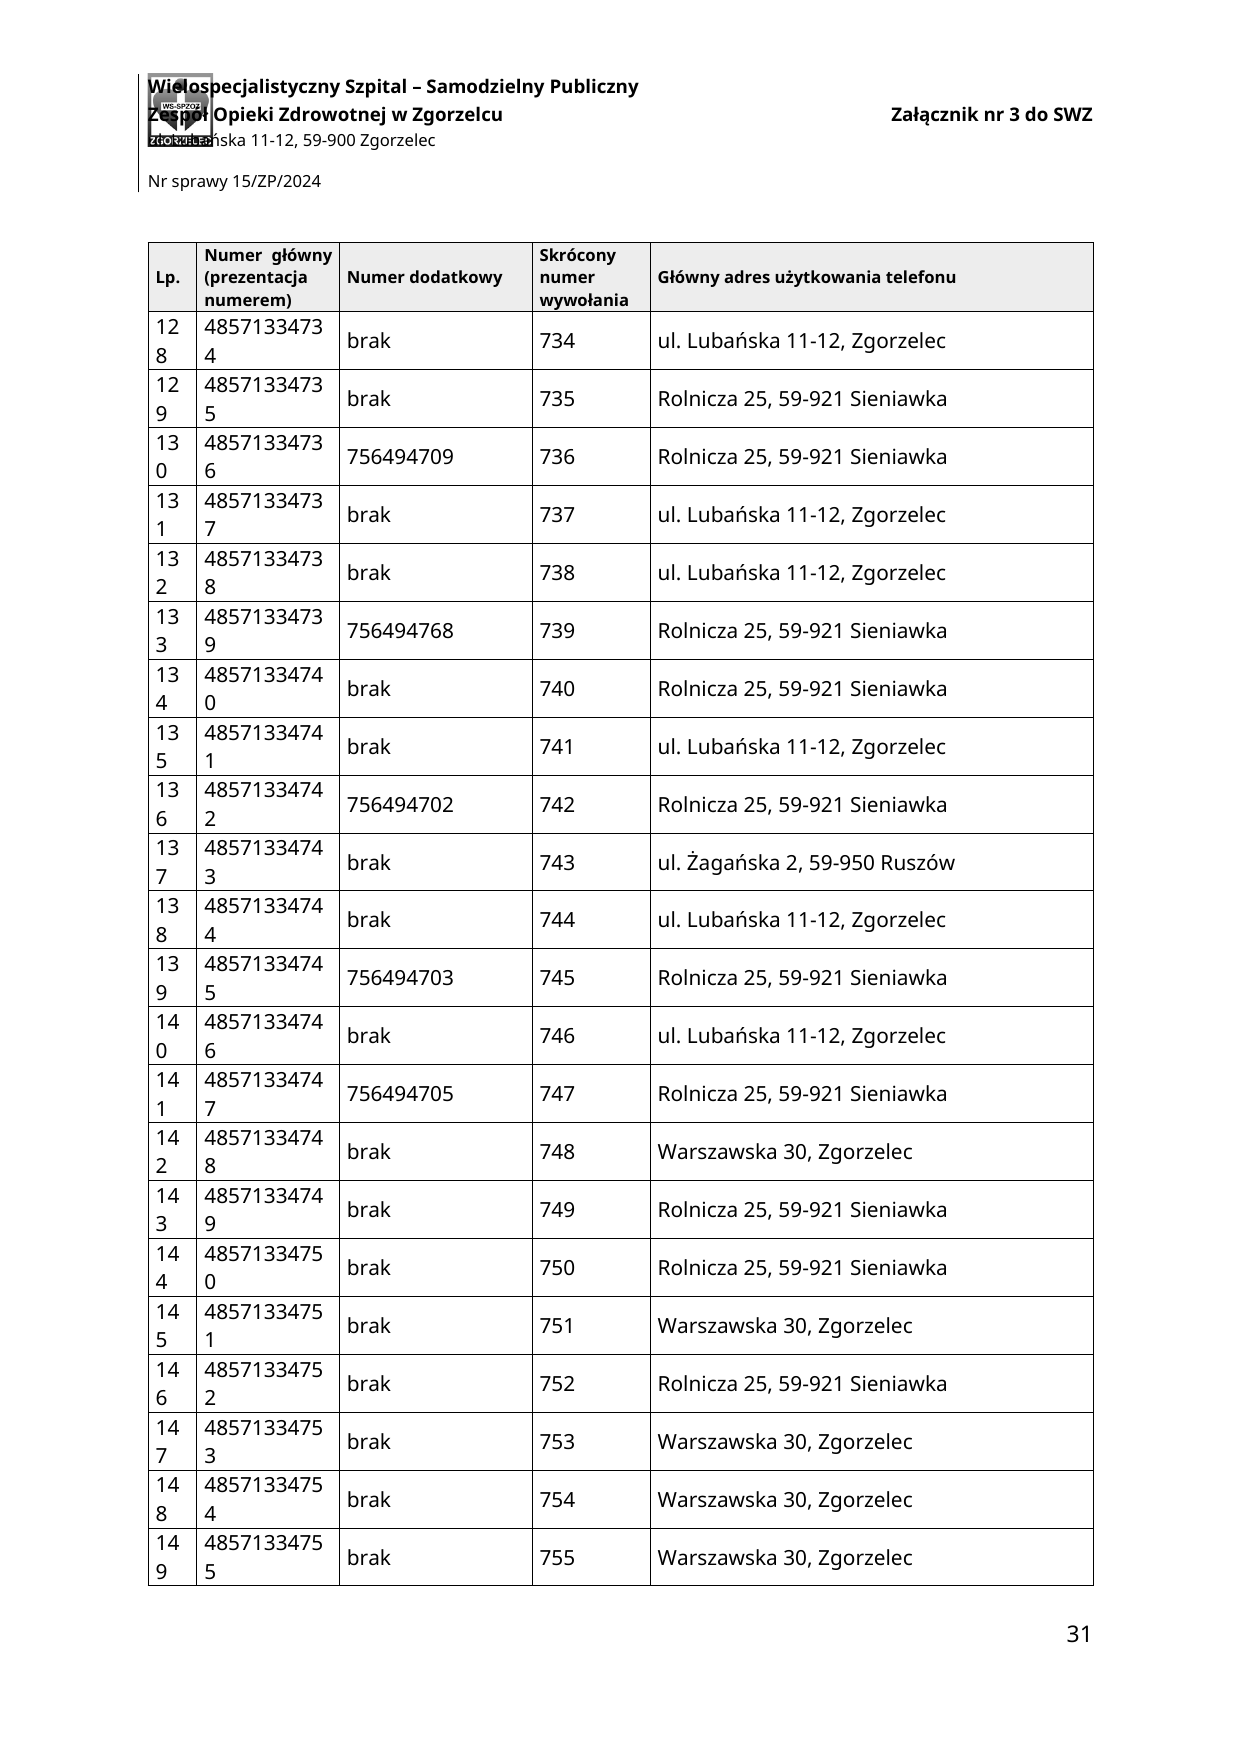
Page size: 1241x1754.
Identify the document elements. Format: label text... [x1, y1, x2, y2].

table_cell Rolnicza 25, 59-921 Sieniawka [651, 428, 1093, 485]
table_cell 128 [149, 312, 196, 369]
table_cell 48571334743 [197, 834, 339, 890]
table_cell Rolnicza 25, 59-921 Sieniawka [651, 370, 1093, 427]
table_cell Warszawska 30, Zgorzelec [651, 1413, 1093, 1469]
table_cell 48571334749 [197, 1181, 339, 1238]
table_header Numer dodatkowy [340, 243, 532, 311]
table_cell 754 [533, 1471, 650, 1527]
table_cell Rolnicza 25, 59-921 Sieniawka [651, 949, 1093, 1006]
table_cell brak [340, 891, 532, 948]
table_header Główny adres użytkowania telefonu [651, 243, 1093, 311]
table_cell 48571334742 [197, 776, 339, 832]
table_cell 739 [533, 602, 650, 659]
table_cell 132 [149, 544, 196, 601]
table_cell 48571334753 [197, 1413, 339, 1469]
table_cell 48571334735 [197, 370, 339, 427]
table_cell brak [340, 1413, 532, 1469]
table_cell 756494703 [340, 949, 532, 1006]
table_cell 144 [149, 1239, 196, 1296]
table_header Skrócony numer wywołania [533, 243, 650, 311]
table_cell 736 [533, 428, 650, 485]
table_cell 135 [149, 718, 196, 774]
table_cell 750 [533, 1239, 650, 1296]
table_cell brak [340, 1529, 532, 1585]
table_cell 139 [149, 949, 196, 1006]
table_cell 756494705 [340, 1065, 532, 1122]
table_cell 756494768 [340, 602, 532, 659]
table_cell 133 [149, 602, 196, 659]
table_cell Rolnicza 25, 59-921 Sieniawka [651, 776, 1093, 832]
table_cell brak [340, 544, 532, 601]
table_cell 749 [533, 1181, 650, 1238]
table_cell 131 [149, 486, 196, 543]
table_cell Rolnicza 25, 59-921 Sieniawka [651, 602, 1093, 659]
table_cell Warszawska 30, Zgorzelec [651, 1471, 1093, 1527]
table_cell brak [340, 1471, 532, 1527]
table_cell brak [340, 312, 532, 369]
table_header Lp. [149, 243, 196, 311]
table_cell 138 [149, 891, 196, 948]
table_cell brak [340, 718, 532, 774]
table_cell brak [340, 1007, 532, 1064]
table_cell 742 [533, 776, 650, 832]
table_cell 734 [533, 312, 650, 369]
table_cell 48571334734 [197, 312, 339, 369]
table_cell 48571334748 [197, 1123, 339, 1180]
table_cell 48571334740 [197, 660, 339, 717]
table_cell ul. Lubańska 11-12, Zgorzelec [651, 486, 1093, 543]
table_cell 48571334755 [197, 1529, 339, 1585]
table_cell brak [340, 370, 532, 427]
table_cell brak [340, 1181, 532, 1238]
table_cell ul. Lubańska 11-12, Zgorzelec [651, 1007, 1093, 1064]
table_cell 741 [533, 718, 650, 774]
table_cell 48571334754 [197, 1471, 339, 1527]
table_cell 748 [533, 1123, 650, 1180]
table_cell Rolnicza 25, 59-921 Sieniawka [651, 1355, 1093, 1412]
table_cell 146 [149, 1355, 196, 1412]
table_cell 141 [149, 1065, 196, 1122]
table_cell brak [340, 660, 532, 717]
table_cell ul. Lubańska 11-12, Zgorzelec [651, 544, 1093, 601]
table_cell 140 [149, 1007, 196, 1064]
table_cell 48571334745 [197, 949, 339, 1006]
table_cell 48571334741 [197, 718, 339, 774]
table_cell 756494702 [340, 776, 532, 832]
table_cell 740 [533, 660, 650, 717]
table_cell Warszawska 30, Zgorzelec [651, 1297, 1093, 1354]
table_cell 751 [533, 1297, 650, 1354]
table_cell 48571334744 [197, 891, 339, 948]
table_cell 149 [149, 1529, 196, 1585]
table_cell 48571334752 [197, 1355, 339, 1412]
table_cell 48571334736 [197, 428, 339, 485]
table_cell brak [340, 1355, 532, 1412]
table_cell 745 [533, 949, 650, 1006]
table_cell Warszawska 30, Zgorzelec [651, 1529, 1093, 1585]
table_cell 129 [149, 370, 196, 427]
table_cell 48571334750 [197, 1239, 339, 1296]
table_cell 48571334747 [197, 1065, 339, 1122]
table_cell ul. Lubańska 11-12, Zgorzelec [651, 718, 1093, 774]
table_cell 142 [149, 1123, 196, 1180]
table_cell 143 [149, 1181, 196, 1238]
table_cell 747 [533, 1065, 650, 1122]
table_cell 148 [149, 1471, 196, 1527]
table_cell 137 [149, 834, 196, 890]
table_cell 48571334739 [197, 602, 339, 659]
table_cell ul. Lubańska 11-12, Zgorzelec [651, 312, 1093, 369]
table_cell brak [340, 834, 532, 890]
table_cell 48571334751 [197, 1297, 339, 1354]
table_cell Rolnicza 25, 59-921 Sieniawka [651, 1181, 1093, 1238]
table_cell Rolnicza 25, 59-921 Sieniawka [651, 1239, 1093, 1296]
table_cell 136 [149, 776, 196, 832]
table_cell Rolnicza 25, 59-921 Sieniawka [651, 1065, 1093, 1122]
table_cell 743 [533, 834, 650, 890]
table_cell 755 [533, 1529, 650, 1585]
table_cell 48571334738 [197, 544, 339, 601]
table_cell brak [340, 1239, 532, 1296]
table_cell 130 [149, 428, 196, 485]
table_header Numer główny (prezentacja numerem) [197, 243, 339, 311]
table_cell 756494709 [340, 428, 532, 485]
table_cell Rolnicza 25, 59-921 Sieniawka [651, 660, 1093, 717]
table_cell 147 [149, 1413, 196, 1469]
table_cell ul. Lubańska 11-12, Zgorzelec [651, 891, 1093, 948]
table_cell 48571334737 [197, 486, 339, 543]
table_cell 737 [533, 486, 650, 543]
table_cell ul. Żagańska 2, 59-950 Ruszów [651, 834, 1093, 890]
table_cell 48571334746 [197, 1007, 339, 1064]
table_cell 744 [533, 891, 650, 948]
table_cell Warszawska 30, Zgorzelec [651, 1123, 1093, 1180]
table_cell 735 [533, 370, 650, 427]
table_cell 145 [149, 1297, 196, 1354]
table_cell brak [340, 1297, 532, 1354]
table_cell 746 [533, 1007, 650, 1064]
table_cell 738 [533, 544, 650, 601]
table_cell 753 [533, 1413, 650, 1469]
table_cell 134 [149, 660, 196, 717]
table_cell 752 [533, 1355, 650, 1412]
table_cell brak [340, 486, 532, 543]
table_cell brak [340, 1123, 532, 1180]
